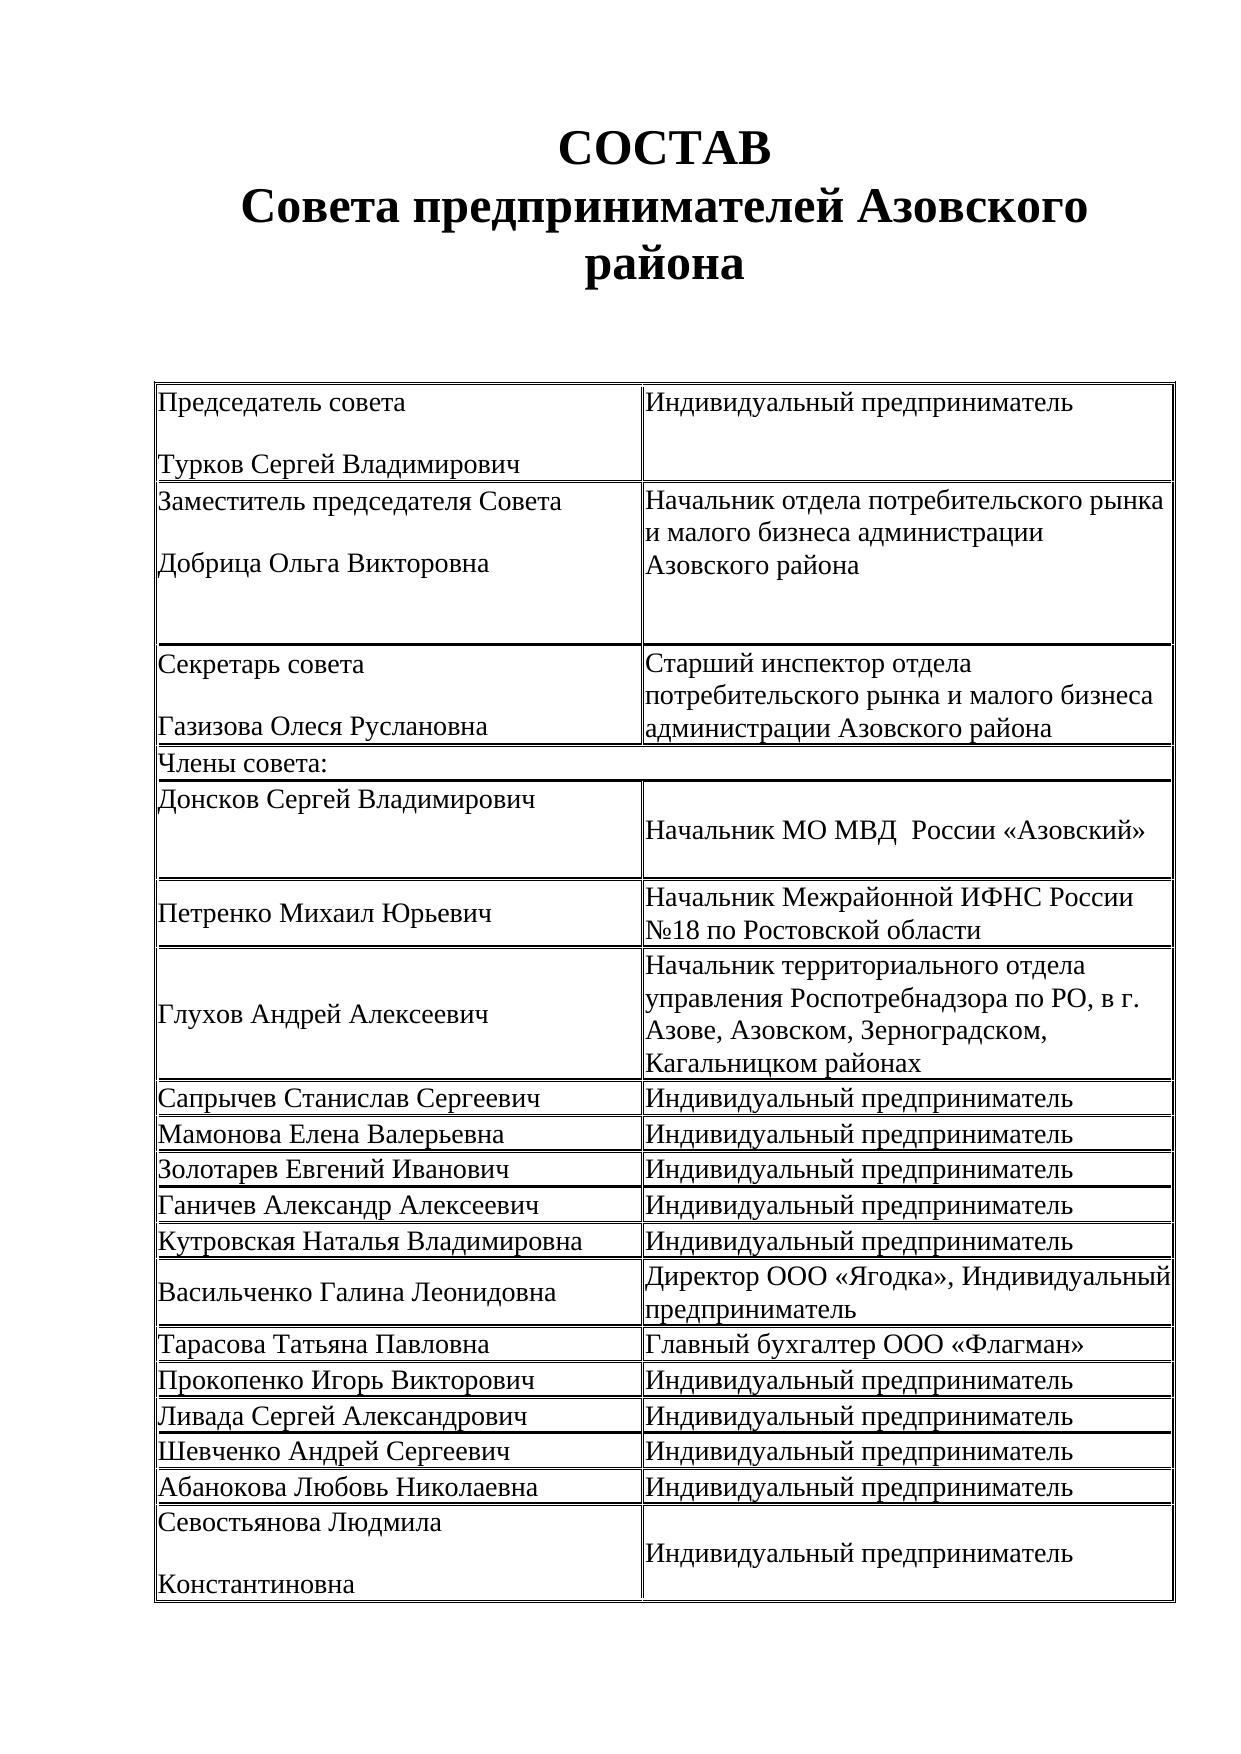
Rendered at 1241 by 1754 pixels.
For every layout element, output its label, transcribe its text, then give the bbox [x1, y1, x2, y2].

table_cell Индивидуальный предприниматель [644, 1431, 1172, 1467]
table_cell Индивидуальный предприниматель [643, 1114, 1174, 1149]
table_cell Индивидуальный предприниматель [644, 1395, 1173, 1431]
table_cell Тарасова Татьяна Павловна [157, 1324, 641, 1360]
table_cell Ливада Сергей Александрович [157, 1395, 641, 1431]
table_cell Шевченко Андрей Сергеевич [157, 1431, 641, 1467]
table_cell Петренко Михаил Юрьевич [157, 877, 641, 945]
table_cell Заместитель председателя Совета Добрица Ольга Викторовна [155, 480, 642, 643]
table_cell Сапрычев Станислав Сергеевич [157, 1078, 641, 1114]
text СОСТАВ Совета предпринимателей Азовского района [177, 118, 1152, 291]
table_cell Индивидуальный предприниматель [644, 1185, 1172, 1221]
table_cell Индивидуальный предприниматель [644, 1078, 1173, 1114]
table_cell Севостьянова Людмила Константиновна [157, 1502, 642, 1599]
table_cell Прокопенко Игорь Викторович [155, 1360, 642, 1395]
table_cell Ганичев Александр Алексеевич [157, 1185, 641, 1221]
table_cell Начальник отдела потребительского рынка и малого бизнеса администрации Азовского района [643, 480, 1174, 643]
table_cell Мамонова Елена Валерьевна [155, 1114, 642, 1149]
table_cell Золотарев Евгений Иванович [157, 1149, 641, 1185]
table_cell Донсков Сергей Владимирович [157, 779, 641, 877]
table_cell Кутровская Наталья Владимировна [155, 1221, 642, 1256]
table_cell Начальник территориального отдела управления Роспотребнадзора по РО, в г. Азове, Азовском, Зерноградском, Кагальницком районах [644, 945, 1173, 1078]
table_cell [643, 1502, 1173, 1599]
table_cell Индивидуальный предприниматель [643, 1467, 1174, 1502]
table_cell Члены совета: [157, 743, 1173, 779]
table_cell Старший инспектор отдела потребительского рынка и малого бизнеса администрации Азовского района [644, 643, 1174, 743]
table_cell Глухов Андрей Алексеевич [157, 945, 641, 1078]
table_cell Директор ООО «Ягодка», Индивидуальный предприниматель [644, 1256, 1173, 1324]
table_cell Секретарь совета Газизова Олеся Руслановна [155, 643, 641, 743]
table_cell Начальник МО МВД России «Азовский» [644, 779, 1172, 877]
table_cell Абанокова Любовь Николаевна [155, 1467, 642, 1502]
table_cell Индивидуальный предприниматель [643, 1360, 1174, 1395]
table_cell Индивидуальный предприниматель [643, 1221, 1174, 1256]
table_cell Васильченко Галина Леонидовна [157, 1256, 641, 1324]
table_cell Главный бухгалтер ООО «Флагман» [644, 1324, 1173, 1360]
table_cell Начальник Межрайонной ИФНС России №18 по Ростовской области [644, 877, 1173, 945]
table_cell Индивидуальный предприниматель [644, 1149, 1173, 1185]
table_header Индивидуальный предприниматель [643, 385, 1172, 480]
table_header Председатель совета Турков Сергей Владимирович [157, 385, 642, 480]
